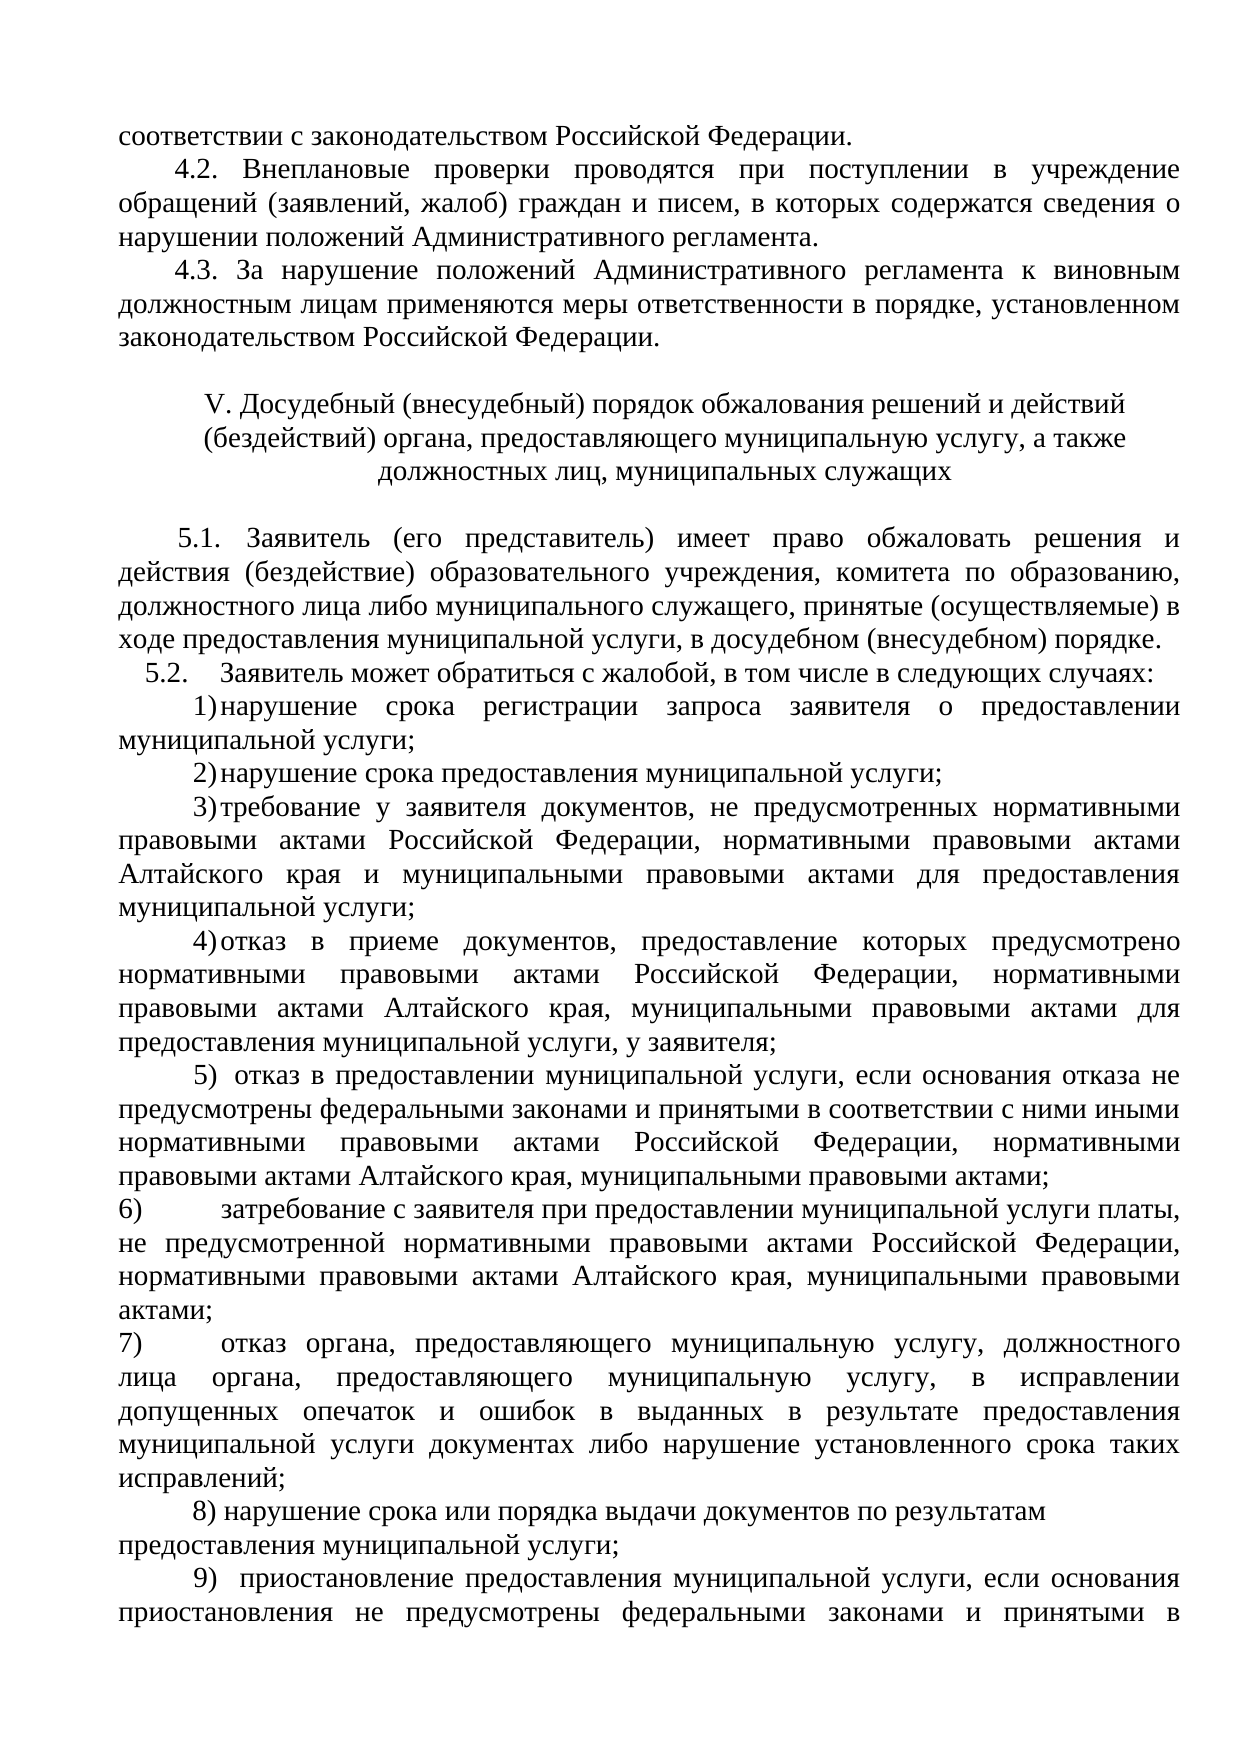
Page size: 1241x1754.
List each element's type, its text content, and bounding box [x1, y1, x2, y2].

list отказ в приеме документов, предоставление которых предусмотрено нормативными правовыми актами Российской Федерации, нормативными правовыми актами Алтайского края, муниципальными правовыми актами для предоставления муниципальной услуги, у заявителя; [118, 923, 1181, 1057]
text 4.2. Внеплановые проверки проводятся при поступлении в учреждение обращений (заявлений, жалоб) граждан и писем, в которых содержатся сведения о нарушении положений Административного регламента. [118, 152, 1181, 252]
text 1) нарушение срока регистрации запроса заявителя о предоставлении муниципальной услуги; [118, 688, 1181, 755]
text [118, 1560, 1181, 1627]
list отказ органа, предоставляющего муниципальную услугу, должностного лица органа, предоставляющего муниципальную услугу, в исправлении допущенных опечаток и ошибок в выданных в результате предоставления муниципальной услуги документах либо нарушение установленного срока таких исправлений; [118, 1326, 1181, 1493]
list затребование с заявителя при предоставлении муниципальной услуги платы, не предусмотренной нормативными правовыми актами Российской Федерации, нормативными правовыми актами Алтайского края, муниципальными правовыми актами; [118, 1191, 1181, 1326]
text 4.3. За нарушение положений Административного регламента к виновным должностным лицам применяются меры ответственности в порядке, установленном законодательством Российской Федерации. [118, 252, 1181, 353]
list требование у заявителя документов, не предусмотренных нормативными правовыми актами Российской Федерации, нормативными правовыми актами Алтайского края и муниципальными правовыми актами для предоставления муниципальной услуги; [118, 789, 1181, 923]
text V. Досудебный (внесудебный) порядок обжалования решений и действий (бездействий) органа, предоставляющего муниципальную услугу, а также должностных лиц, муниципальных служащих [149, 386, 1181, 487]
text 5.2. Заявитель может обратиться с жалобой, в том числе в следующих случаях: [118, 655, 1181, 688]
text 5.1. Заявитель (его представитель) имеет право обжаловать решения и действия (бездействие) образовательного учреждения, комитета по образованию, должностного лица либо муниципального служащего, принятые (осуществляемые) в ходе предоставления муниципальной услуги, в досудебном (внесудебном) порядке. [118, 521, 1181, 655]
text 8) нарушение срока или порядка выдачи документов по результатам предоставления муниципальной услуги; [118, 1493, 1181, 1560]
text 5) отказ в предоставлении муниципальной услуги, если основания отказа не предусмотрены федеральными законами и принятыми в соответствии с ними иными нормативными правовыми актами Российской Федерации, нормативными правовыми актами Алтайского края, муниципальными правовыми актами; [118, 1057, 1181, 1191]
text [118, 118, 1181, 152]
list нарушение срока предоставления муниципальной услуги; [193, 755, 1181, 789]
